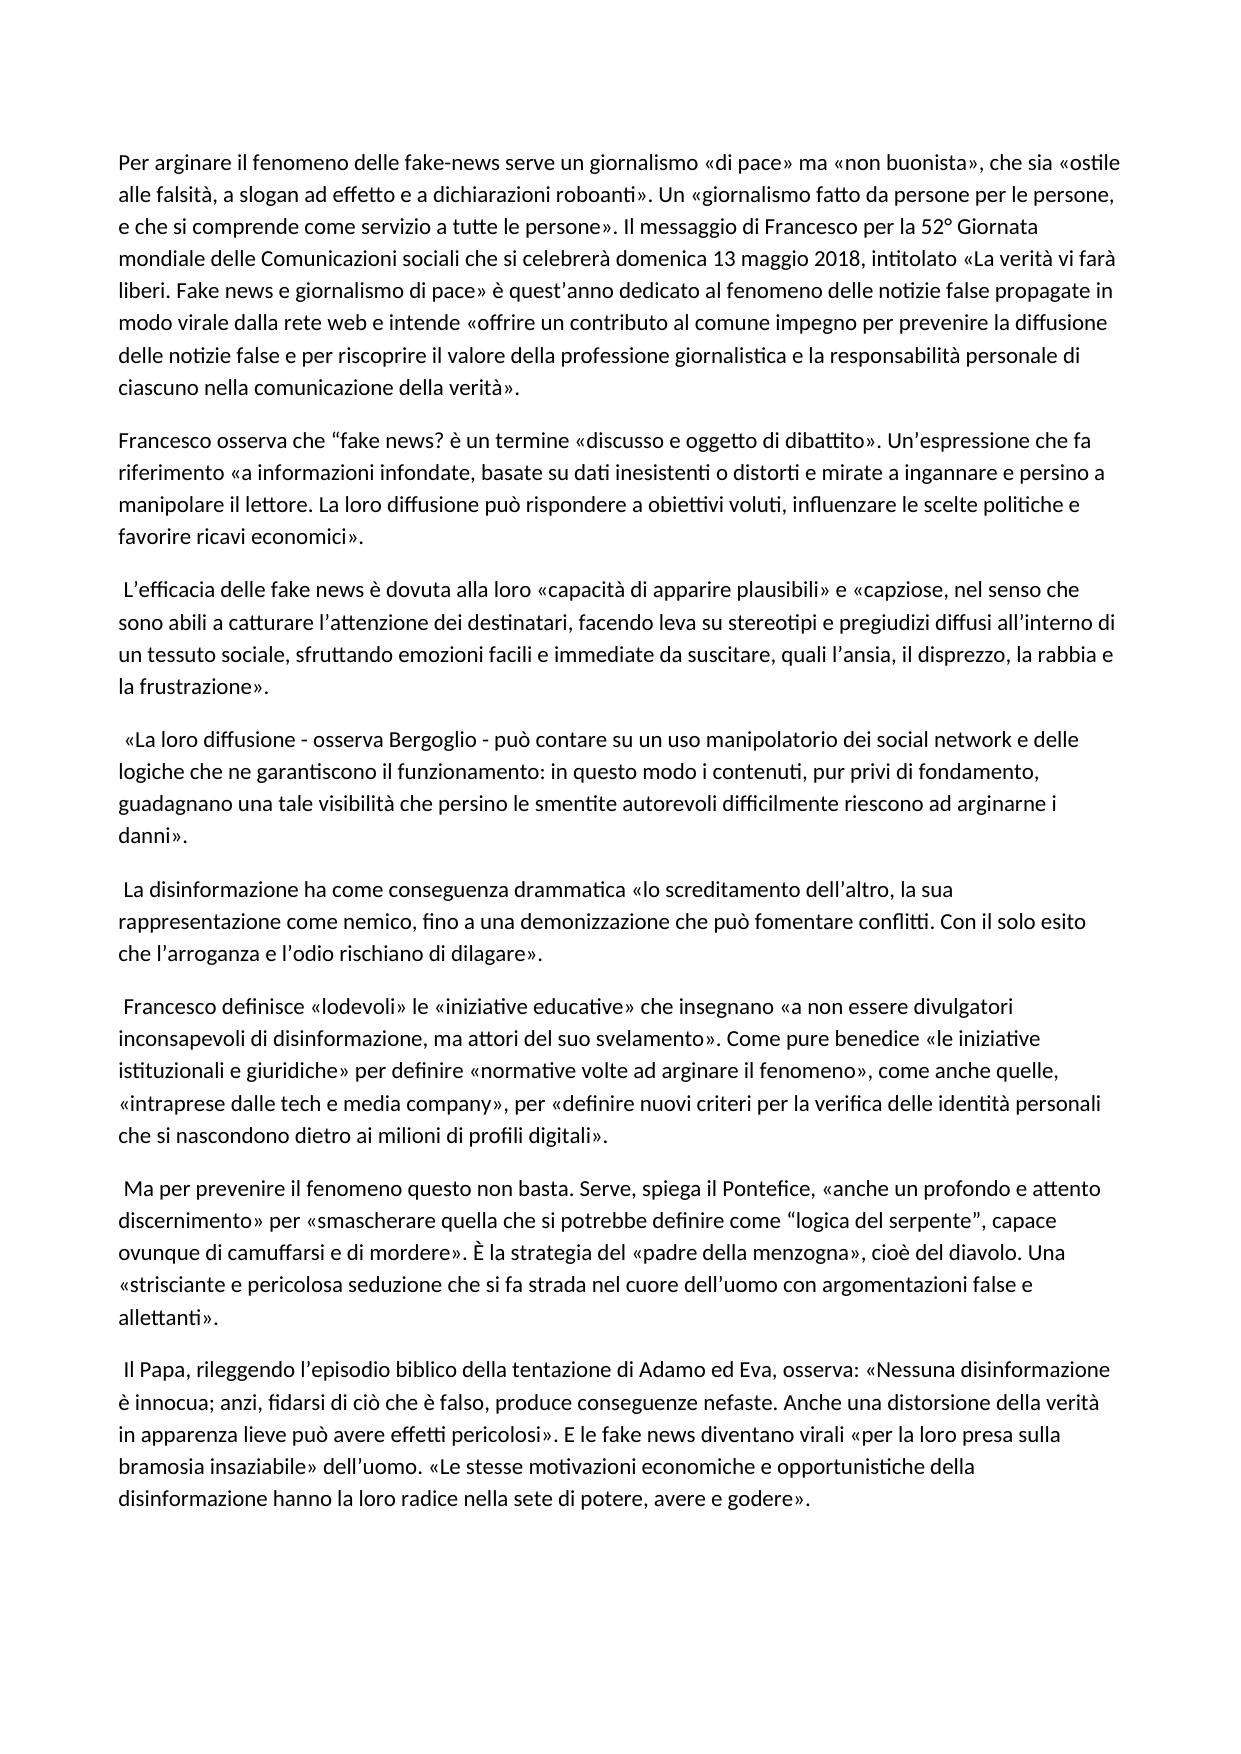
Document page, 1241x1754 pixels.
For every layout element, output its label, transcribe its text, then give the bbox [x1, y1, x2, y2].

text La disinformazione ha come conseguenza drammatica «lo screditamento dell’altro, la sua rappresentazione come nemico, fino a una demonizzazione che può fomentare conflitti. Con il solo esito che l’arroganza e l’odio rischiano di dilagare». [118, 875, 1122, 967]
text Francesco osserva che “fake news? è un termine «discusso e oggetto di dibattito». Un’espressione che fa riferimento «a informazioni infondate, basate su dati inesistenti o distorti e mirate a ingannare e persino a manipolare il lettore. La loro diffusione può rispondere a obiettivi voluti, influenzare le scelte politiche e favorire ricavi economici». [118, 426, 1122, 551]
text Francesco definisce «lodevoli» le «iniziative educative» che insegnano «a non essere divulgatori inconsapevoli di disinformazione, ma attori del suo svelamento». Come pure benedice «le iniziative istituzionali e giuridiche» per definire «normative volte ad arginare il fenomeno», come anche quelle, «intraprese dalle tech e media company», per «definire nuovi criteri per la verifica delle identità personali che si nascondono dietro ai milioni di profili digitali». [118, 992, 1122, 1149]
text L’efficacia delle fake news è dovuta alla loro «capacità di apparire plausibili» e «capziose, nel senso che sono abili a catturare l’attenzione dei destinatari, facendo leva su stereotipi e pregiudizi diffusi all’interno di un tessuto sociale, sfruttando emozioni facili e immediate da suscitare, quali l’ansia, il disprezzo, la rabbia e la frustrazione». [118, 576, 1122, 700]
text Ma per prevenire il fenomeno questo non basta. Serve, spiega il Pontefice, «anche un profondo e attento discernimento» per «smascherare quella che si potrebbe definire come “logica del serpente”, capace ovunque di camuffarsi e di mordere». È la strategia del «padre della menzogna», cioè del diavolo. Una «strisciante e pericolosa seduzione che si fa strada nel cuore dell’uomo con argomentazioni false e allettanti». [118, 1174, 1122, 1331]
text «La loro diffusione - osserva Bergoglio - può contare su un uso manipolatorio dei social network e delle logiche che ne garantiscono il funzionamento: in questo modo i contenuti, pur privi di fondamento, guadagnano una tale visibilità che persino le smentite autorevoli difficilmente riescono ad arginarne i danni». [118, 725, 1122, 850]
text Per arginare il fenomeno delle fake-news serve un giornalismo «di pace» ma «non buonista», che sia «ostile alle falsità, a slogan ad effetto e a dichiarazioni roboanti». Un «giornalismo fatto da persone per le persone, e che si comprende come servizio a tutte le persone». Il messaggio di Francesco per la 52° Giornata mondiale delle Comunicazioni sociali che si celebrerà domenica 13 maggio 2018, intitolato «La verità vi farà liberi. Fake news e giornalismo di pace» è quest’anno dedicato al fenomeno delle notizie false propagate in modo virale dalla rete web e intende «offrire un contributo al comune impegno per prevenire la diffusione delle notizie false e per riscoprire il valore della professione giornalistica e la responsabilità personale di ciascuno nella comunicazione della verità». [118, 148, 1122, 401]
text Il Papa, rileggendo l’episodio biblico della tentazione di Adamo ed Eva, osserva: «Nessuna disinformazione è innocua; anzi, fidarsi di ciò che è falso, produce conseguenze nefaste. Anche una distorsione della verità in apparenza lieve può avere effetti pericolosi». E le fake news diventano virali «per la loro presa sulla bramosia insaziabile» dell’uomo. «Le stesse motivazioni economiche e opportunistiche della disinformazione hanno la loro radice nella sete di potere, avere e godere». [118, 1356, 1122, 1512]
